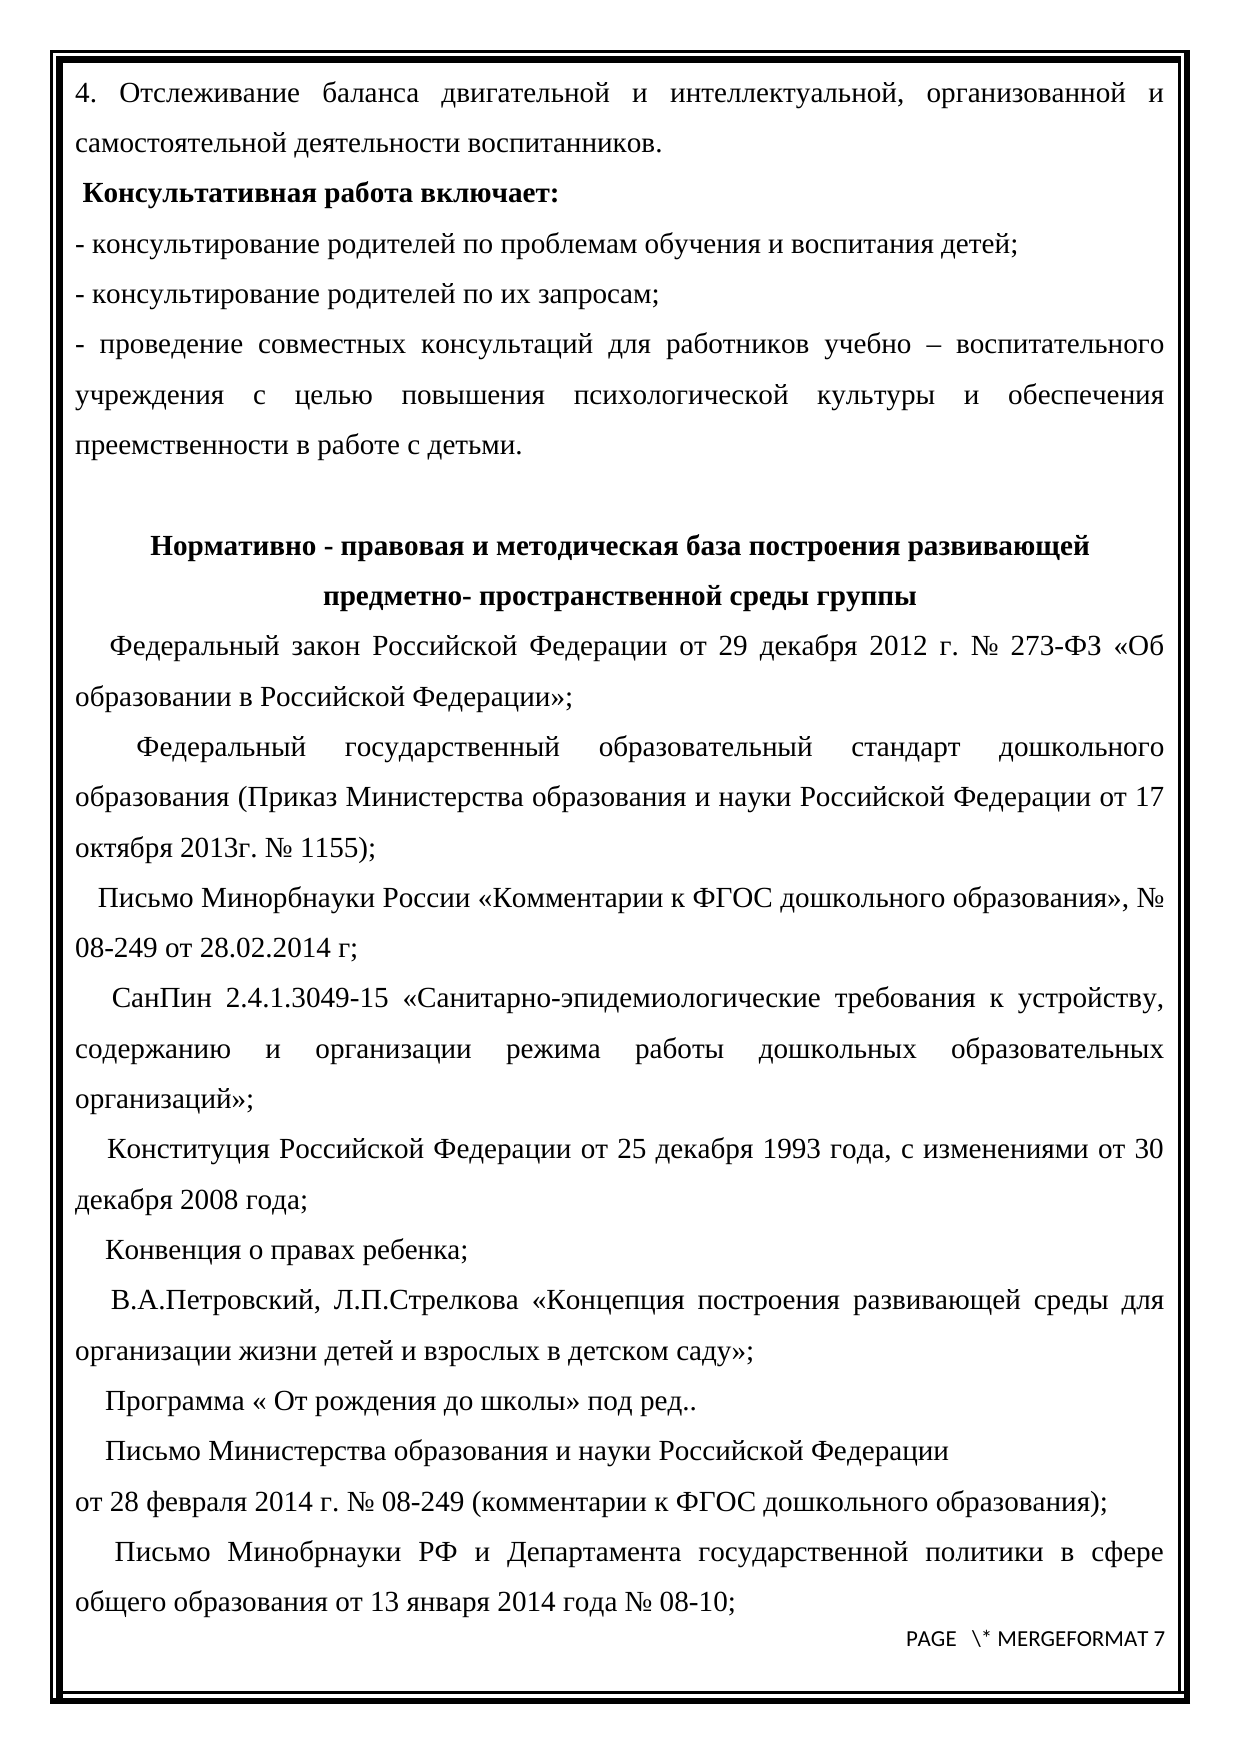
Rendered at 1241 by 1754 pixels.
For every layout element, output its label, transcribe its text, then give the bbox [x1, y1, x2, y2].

text  В.А.Петровский, Л.П.Стрелкова «Концепция построения развивающей среды для организации жизни детей и взрослых в детском саду»; [75, 1282, 1165, 1366]
text - проведение совместных консультаций для работников учебно – воспитательного учреждения с целью повышения психологической культуры и обеспечения преемственности в работе с детьми. [75, 327, 1165, 461]
text  Конституция Российской Федерации от 25 декабря 1993 года, с изменениями от 30 декабря 2008 года; [75, 1132, 1165, 1215]
text - консультирование родителей по их запросам; [75, 276, 1165, 310]
text - консультирование родителей по проблемам обучения и воспитания детей; [75, 226, 1165, 259]
text от 28 февраля 2014 г. № 08-249 (комментарии к ФГОС дошкольного образования); [75, 1484, 1165, 1517]
text  Конвенция о правах ребенка; [75, 1232, 1165, 1266]
text Письмо Минорбнауки России «Комментарии к ФГОС дошкольного образования», № 08-249 от 28.02.2014 г; [75, 880, 1165, 964]
text 4. Отслеживание баланса двигательной и интеллектуальной, организованной и самостоятельной деятельности воспитанников. [75, 75, 1165, 159]
text Консультативная работа включает: [75, 176, 1165, 209]
text  Письмо Минобрнауки РФ и Департамента государственной политики в сфере общего образования от 13 января 2014 года № 08-10; [75, 1534, 1165, 1618]
text Нормативно - правовая и методическая база построения развивающей предметно- пространственной среды группы [75, 528, 1165, 612]
text  СанПин 2.4.1.3049-15 «Санитарно-эпидемиологические требования к устройству, содержанию и организации режима работы дошкольных образовательных организаций»; [75, 981, 1165, 1115]
text  Федеральный государственный образовательный стандарт дошкольного образования (Приказ Министерства образования и науки Российской Федерации от 17 октября 2013г. № 1155); [75, 729, 1165, 863]
text  Федеральный закон Российской Федерации от 29 декабря 2012 г. № 273-ФЗ «Об образовании в Российской Федерации»; [75, 628, 1165, 712]
text  Письмо Министерства образования и науки Российской Федерации [75, 1433, 1165, 1467]
text  Программа « От рождения до школы» под ред.. [75, 1383, 1165, 1417]
